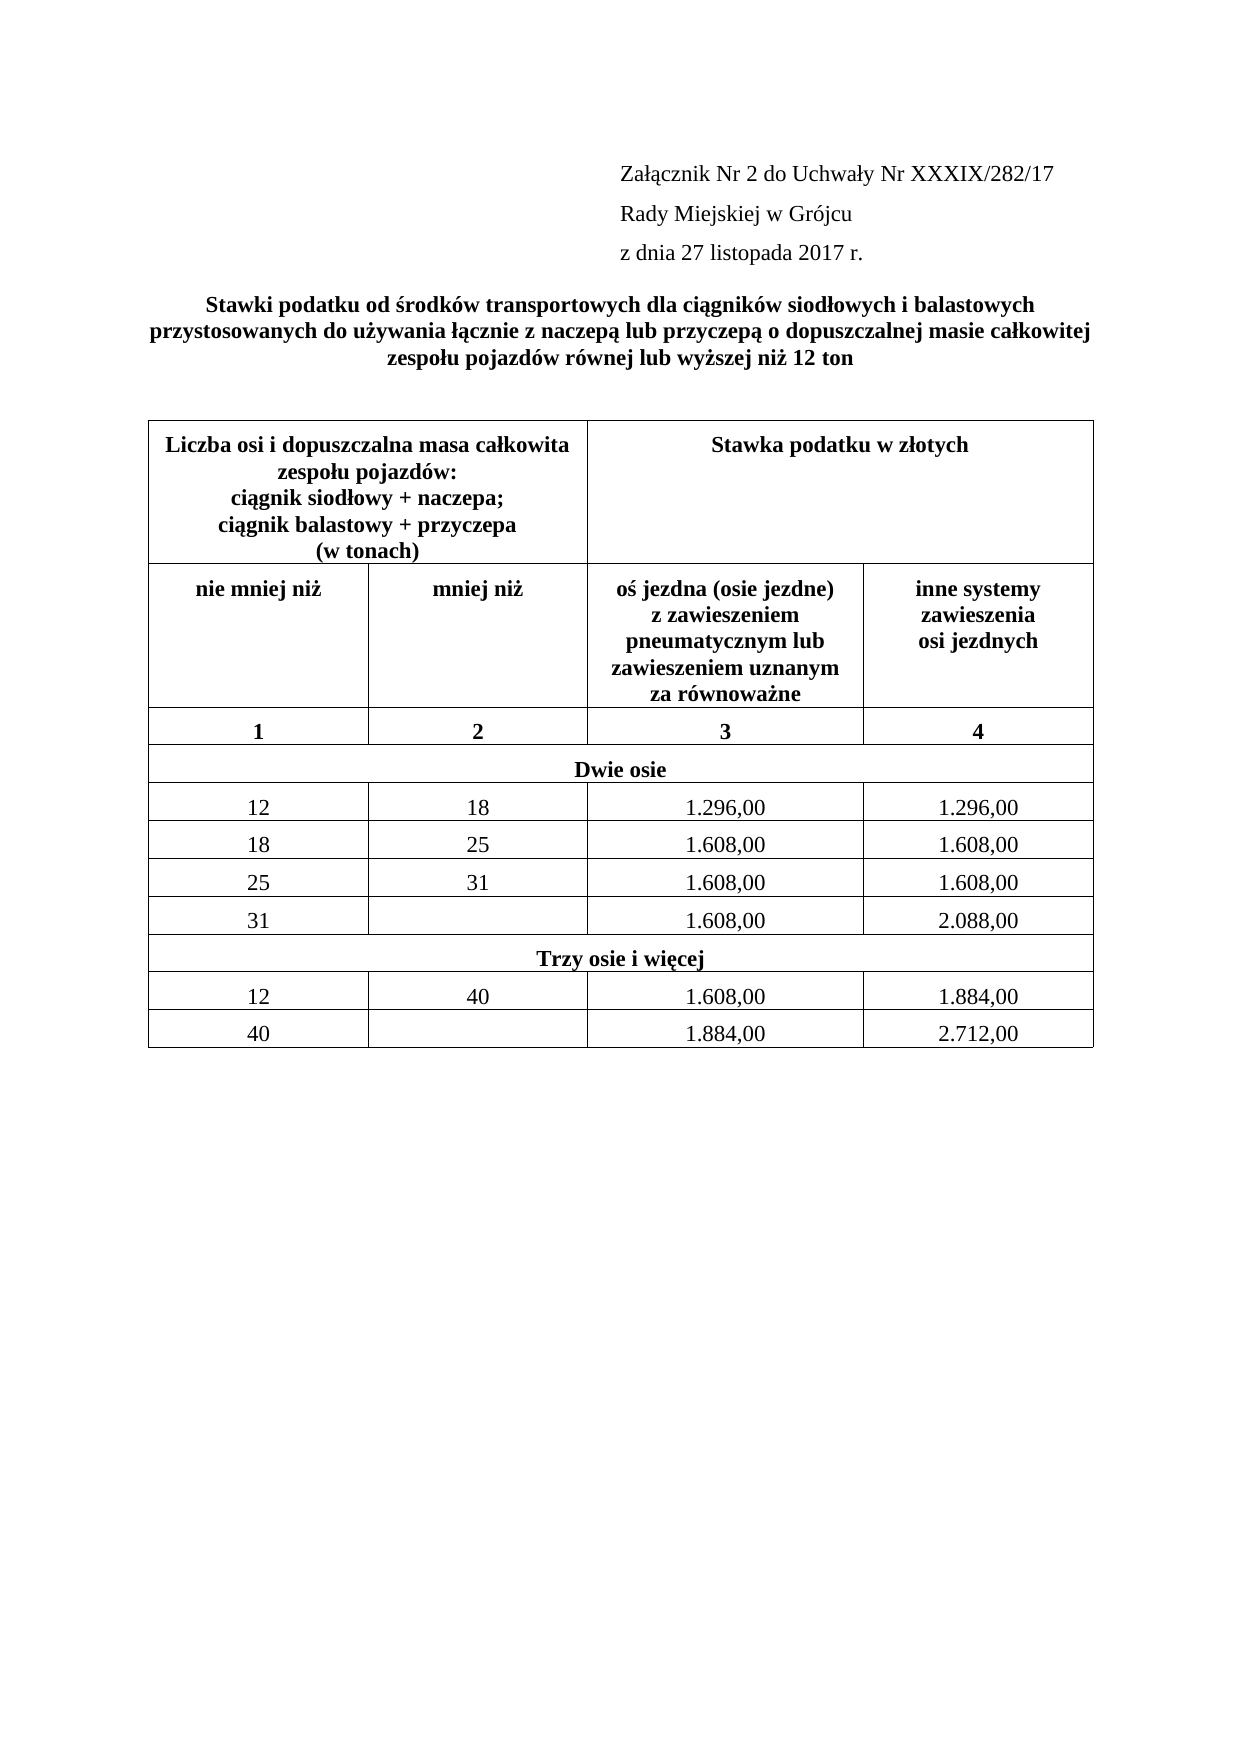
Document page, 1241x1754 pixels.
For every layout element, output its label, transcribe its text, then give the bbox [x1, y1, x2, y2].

table_cell 1.608,00 [588, 972, 863, 1009]
table_cell 25 [369, 821, 587, 858]
table_cell 2.712,00 [864, 1010, 1093, 1047]
table_cell 4 [864, 708, 1093, 744]
table_cell inne systemy zawieszenia osi jezdnych [864, 564, 1093, 707]
table_cell 40 [149, 1010, 368, 1047]
table_cell 1.608,00 [588, 859, 863, 896]
table_cell 1.884,00 [864, 972, 1093, 1009]
table_cell 40 [369, 972, 587, 1009]
table_cell 3 [588, 708, 863, 744]
table_cell [369, 1010, 587, 1047]
table_cell nie mniej niż [149, 564, 368, 707]
table_cell mniej niż [369, 564, 587, 707]
table_cell 1.884,00 [588, 1010, 863, 1047]
text Stawki podatku od środków transportowych dla ciągników siodłowych i balastowych przystosowanych do używania łącznie z naczepą lub przyczepą o dopuszczalnej masie całkowitej zespołu pojazdów równej lub wyższej niż 12 ton [148, 291, 1093, 370]
table_cell 18 [149, 821, 368, 858]
table_header Liczba osi i dopuszczalna masa całkowita zespołu pojazdów: ciągnik siodłowy + naczepa; ciągnik balastowy + przyczepa (w tonach) [149, 421, 587, 563]
table_cell 2.088,00 [864, 897, 1093, 933]
table_cell 1.296,00 [864, 783, 1093, 820]
table_cell 2 [369, 708, 587, 744]
table_cell Trzy osie i więcej [149, 935, 1093, 971]
table_header Stawka podatku w złotych [588, 421, 1093, 563]
table_cell 1.608,00 [864, 859, 1093, 896]
table_cell 1.296,00 [588, 783, 863, 820]
table_cell 1.608,00 [588, 897, 863, 933]
table_cell 31 [369, 859, 587, 896]
table_cell 18 [369, 783, 587, 820]
table_cell [369, 897, 587, 933]
table_cell 25 [149, 859, 368, 896]
text Załącznik Nr 2 do Uchwały Nr XXXIX/282/17 Rady Miejskiej w Grójcu z dnia 27 listopada 2017 r. [620, 160, 1093, 265]
table_cell 1.608,00 [864, 821, 1093, 858]
table_cell 31 [149, 897, 368, 933]
table_cell 12 [149, 783, 368, 820]
table_cell oś jezdna (osie jezdne) z zawieszeniem pneumatycznym lub zawieszeniem uznanym za równoważne [588, 564, 863, 707]
table_cell 12 [149, 972, 368, 1009]
table_cell 1 [149, 708, 368, 744]
table_cell Dwie osie [149, 745, 1093, 782]
table_cell 1.608,00 [588, 821, 863, 858]
